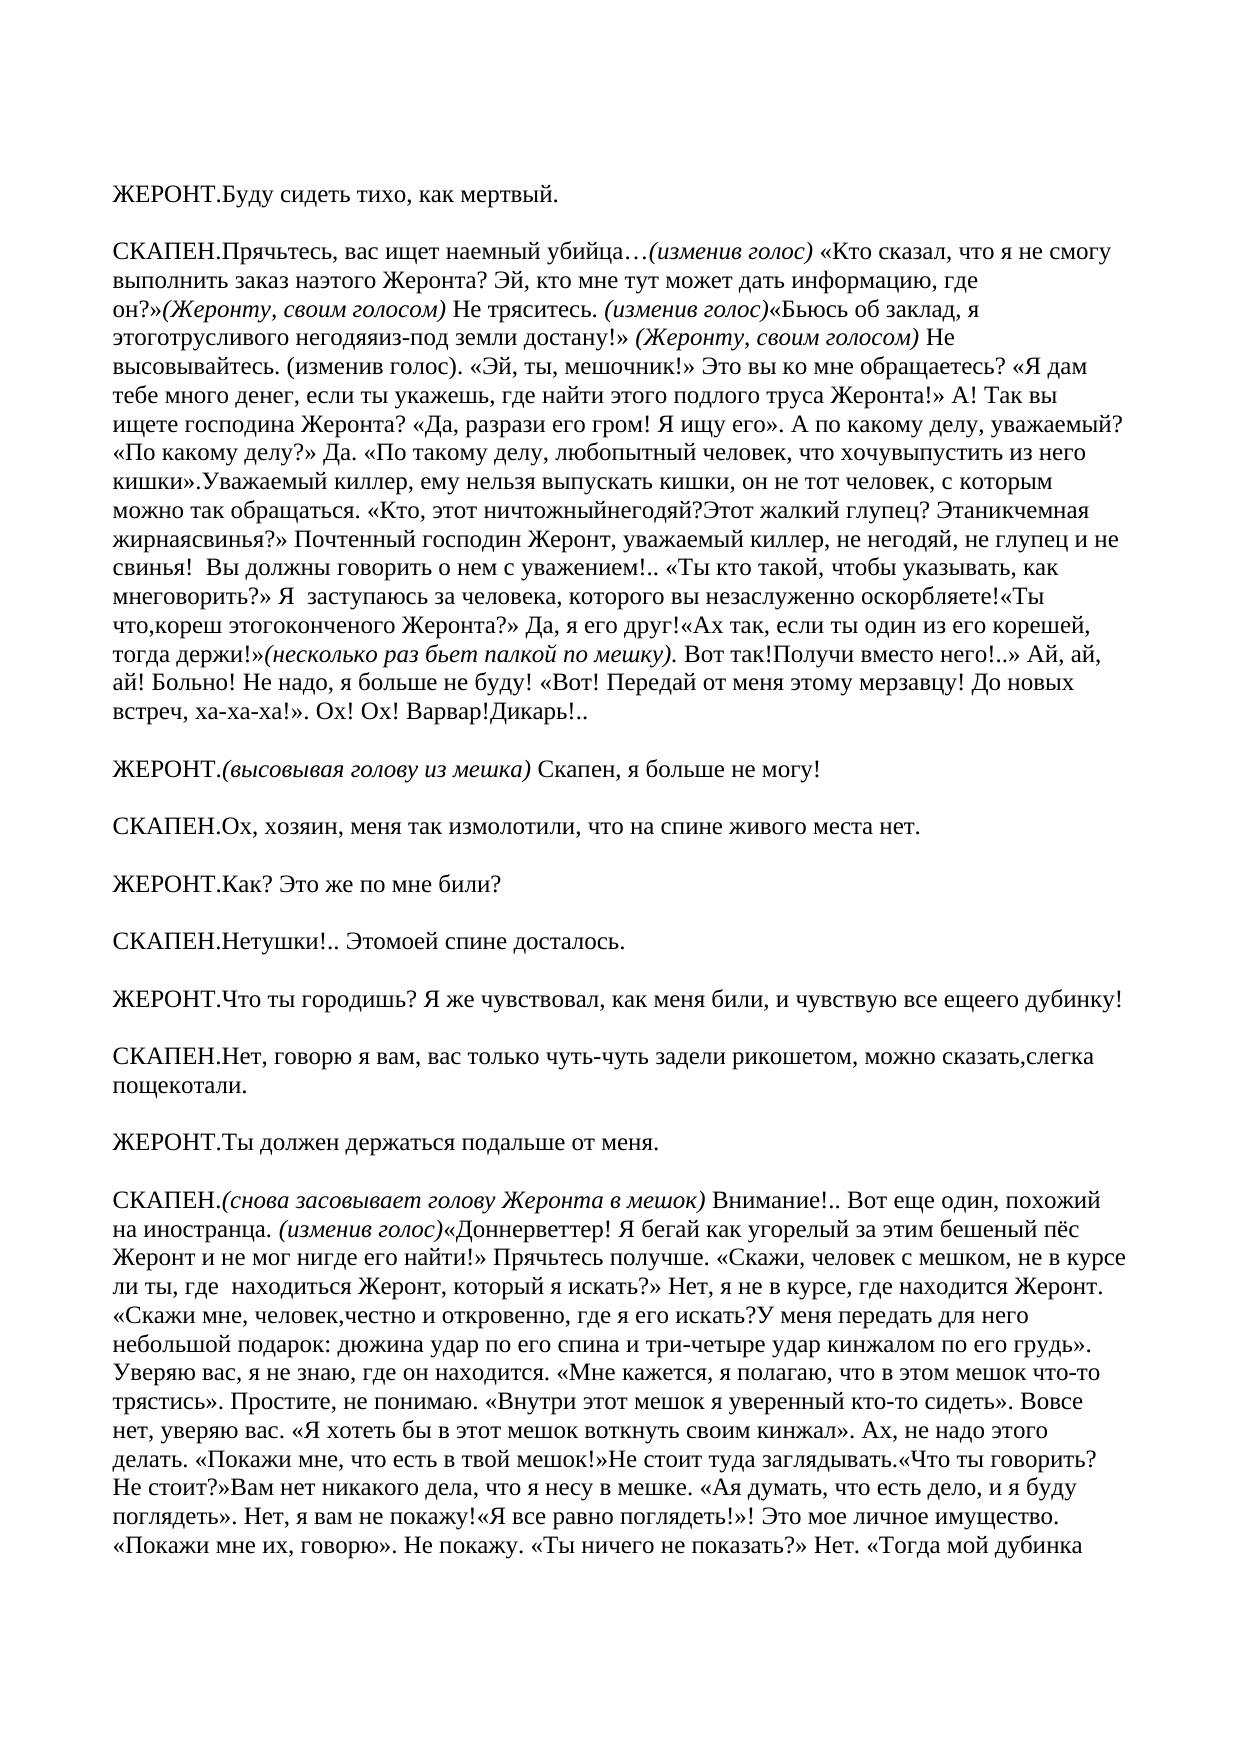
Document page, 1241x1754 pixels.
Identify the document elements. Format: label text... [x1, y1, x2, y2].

text СКАПЕН.Прячьтесь, вас ищет наемный убийца…(изменив голос) «Кто сказал, что я не смогу выполнить заказ наэтого Жеронта? Эй, кто мне тут может дать информацию, где он?»(Жеронту, своим голосом) Не тряситесь. (изменив голос)«Бьюсь об заклад, я этоготрусливого негодяяиз-под земли достану!» (Жеронту, своим голосом) Не высовывайтесь. (изменив голос). «Эй, ты, мешочник!» Это вы ко мне обращаетесь? «Я дам тебе много денег, если ты укажешь, где найти этого подлого труса Жеронта!» А! Так вы ищете господина Жеронта? «Да, разрази его гром! Я ищу его». А по какому делу, уважаемый? «По какому делу?» Да. «По такому делу, любопытный человек, что хочувыпустить из него кишки».Уважаемый киллер, ему нельзя выпускать кишки, он не тот человек, с которым можно так обращаться. «Кто, этот ничтожныйнегодяй?Этот жалкий глупец? Этаникчемная жирнаясвинья?» Почтенный господин Жеронт, уважаемый киллер, не негодяй, не глупец и не свинья! Вы должны говорить о нем с уважением!.. «Ты кто такой, чтобы указывать, как мнеговорить?» Я заступаюсь за человека, которого вы незаслуженно оскорбляете!«Ты что,кореш этогоконченого Жеронта?» Да, я его друг!«Ах так, если ты один из его корешей, тогда держи!»(несколько раз бьет палкой по мешку). Вот так!Получи вместо него!..» Ай, ай, ай! Больно! Не надо, я больше не буду! «Вот! Передай от меня этому мерзавцу! До новых встреч, ха-ха-ха!». Ох! Ох! Варвар!Дикарь!.. [112, 236, 1128, 725]
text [112, 1185, 1128, 1559]
text ЖЕРОНТ.Как? Это же по мне били? [112, 869, 1128, 897]
text ЖЕРОНТ.Ты должен держаться подальше от меня. [112, 1127, 1128, 1156]
text СКАПЕН.Нетушки!.. Этомоей спине досталось. [112, 926, 1128, 955]
text СКАПЕН.Ох, хозяин, меня так измолотили, что на спине живого места нет. [112, 811, 1128, 840]
text ЖЕРОНТ.(высовывая голову из мешка) Скапен, я больше не могу! [112, 754, 1128, 782]
text ЖЕРОНТ.Буду сидеть тихо, как мертвый. [112, 179, 1128, 207]
text ЖЕРОНТ.Что ты городишь? Я же чувствовал, как меня били, и чувствую все ещеего дубинку! [112, 984, 1128, 1012]
text СКАПЕН.Нет, говорю я вам, вас только чуть-чуть задели рикошетом, можно сказать,слегка пощекотали. [112, 1041, 1128, 1099]
